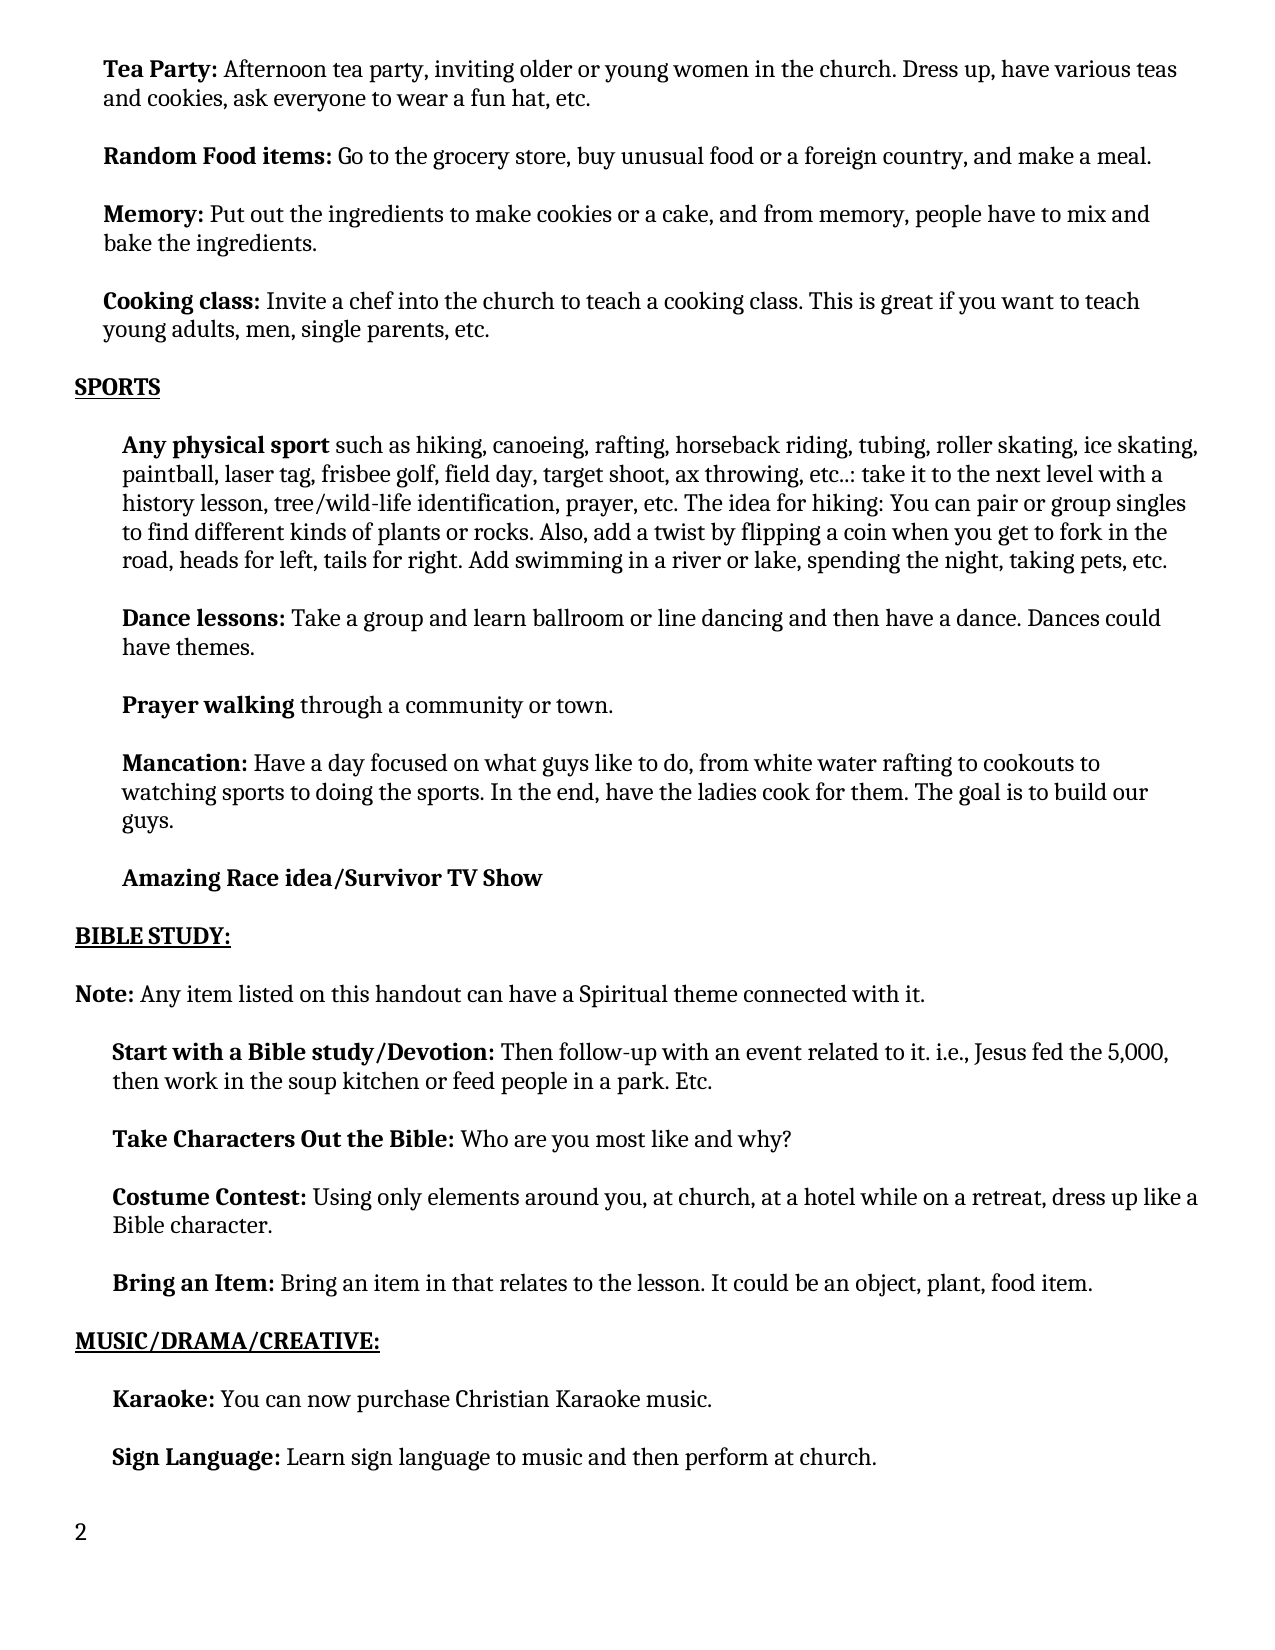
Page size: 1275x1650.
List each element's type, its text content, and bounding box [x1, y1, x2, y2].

text Memory: Put out the ingredients to make cookies or a cake, and from memory, people have to mix and bake the ingredients. [103, 200, 1200, 257]
text Start with a Bible study/Devotion: Then follow-up with an event related to it. i.e., Jesus fed the 5,000, then work in the soup kitchen or feed people in a park. Etc. [112, 1038, 1200, 1095]
text Costume Contest: Using only elements around you, at church, at a hotel while on a retreat, dress up like a Bible character. [112, 1182, 1200, 1240]
text Take Characters Out the Bible: Who are you most like and why? [112, 1124, 1200, 1153]
text Random Food items: Go to the grocery store, buy unusual food or a foreign country, and make a meal. [103, 142, 1200, 171]
text Amazing Race idea/Survivor TV Show [122, 864, 1200, 893]
text Sign Language: Learn sign language to music and then perform at church. [112, 1443, 1200, 1472]
text Mancation: Have a day focused on what guys like to do, from white water rafting to cookouts to watching sports to doing the sports. In the end, have the ladies cook for them. The goal is to build our guys. [122, 749, 1200, 835]
text BIBLE STUDY: [75, 922, 1200, 951]
text SPORTS [75, 373, 1200, 402]
text Bring an Item: Bring an item in that relates to the lesson. It could be an object, plant, food item. [112, 1269, 1200, 1298]
text Prayer walking through a community or town. [122, 691, 1200, 719]
text Karaoke: You can now purchase Christian Karaoke music. [112, 1385, 1200, 1414]
text Cooking class: Invite a chef into the church to teach a cooking class. This is great if you want to teach young adults, men, single parents, etc. [103, 287, 1200, 344]
text MUSIC/DRAMA/CREATIVE: [75, 1327, 1200, 1356]
text Any physical sport such as hiking, canoeing, rafting, horseback riding, tubing, roller skating, ice skating, paintball, laser tag, frisbee golf, field day, target shoot, ax throwing, etc..: take it to the next level with a history lesson, tree/wild-life identification, prayer, etc. The idea for hiking: You can pair or group singles to find different kinds of plants or rocks. Also, add a twist by flipping a coin when you get to fork in the road, heads for left, tails for right. Add swimming in a river or lake, spending the night, taking pets, etc. [122, 431, 1200, 575]
text Tea Party: Afternoon tea party, inviting older or young women in the church. Dress up, have various teas and cookies, ask everyone to wear a fun hat, etc. [103, 55, 1200, 113]
text Note: Any item listed on this handout can have a Spiritual theme connected with it. [75, 980, 1200, 1009]
text Dance lessons: Take a group and learn ballroom or line dancing and then have a dance. Dances could have themes. [122, 604, 1200, 662]
